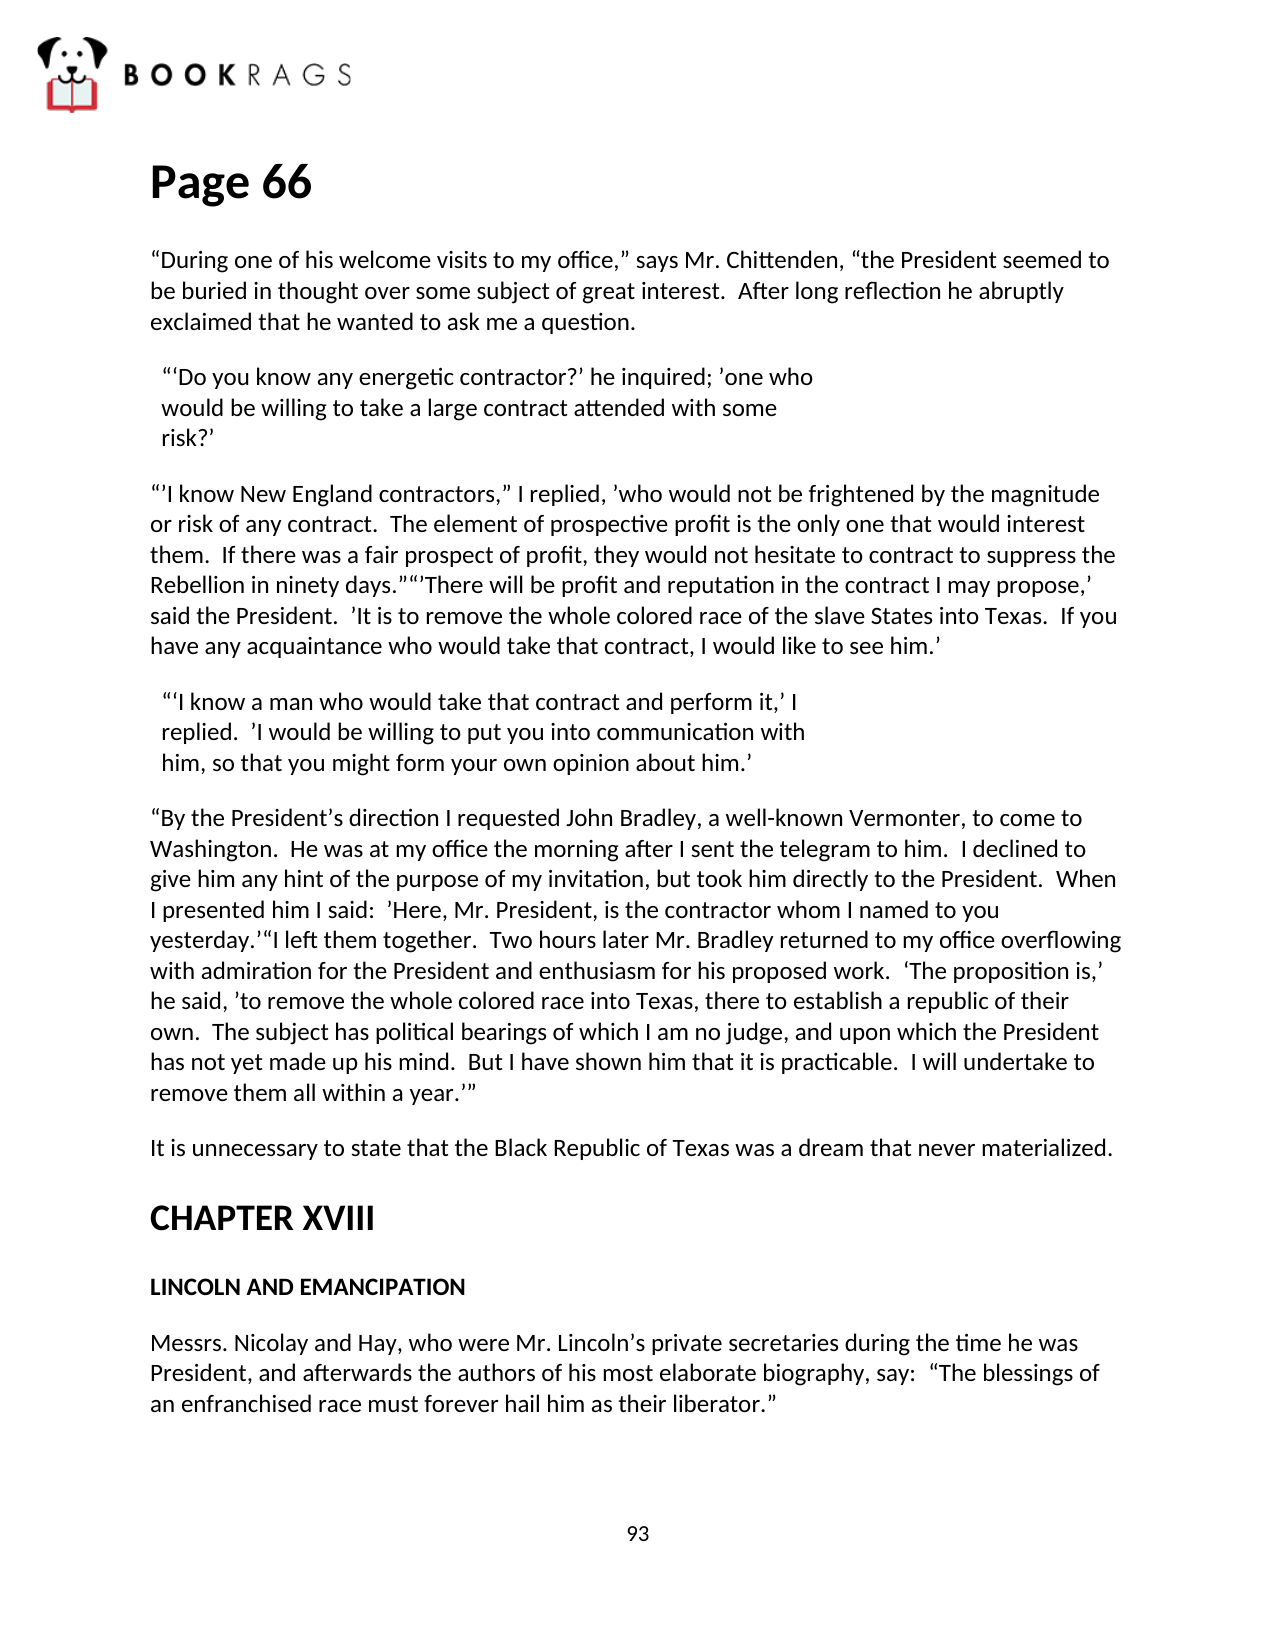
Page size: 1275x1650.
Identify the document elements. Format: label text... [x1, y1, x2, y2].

text “By the President’s direction I requested John Bradley, a well-known Vermonter, to come to Washington. He was at my office the morning after I sent the telegram to him. I declined to give him any hint of the purpose of my invitation, but took him directly to the President. When I presented him I said: ’Here, Mr. President, is the contractor whom I named to you yesterday.’“I left them together. Two hours later Mr. Bradley returned to my office overflowing with admiration for the President and enthusiasm for his proposed work. ‘The proposition is,’ he said, ’to remove the whole colored race into Texas, there to establish a republic of their own. The subject has political bearings of which I am no judge, and upon which the President has not yet made up his mind. But I have shown him that it is practicable. I will undertake to remove them all within a year.’” [150, 802, 1125, 1108]
text Page 66 [150, 150, 1125, 211]
text “During one of his welcome visits to my office,” says Mr. Chittenden, “the President seemed to be buried in thought over some subject of great interest. After long reflection he abruptly exclaimed that he wanted to ask me a question. [150, 244, 1125, 336]
text “‘I know a man who would take that contract and perform it,’ I replied. ’I would be willing to put you into communication with him, so that you might form your own opinion about him.’ [150, 686, 1125, 777]
text CHAPTER XVIII [150, 1194, 1125, 1240]
text “’I know New England contractors,” I replied, ’who would not be frightened by the magnitude or risk of any contract. The element of prospective profit is the only one that would interest them. If there was a fair prospect of profit, they would not hesitate to contract to suppress the Rebellion in ninety days.”“’There will be profit and reputation in the contract I may propose,’ said the President. ’It is to remove the whole colored race of the slave States into Texas. If you have any acquaintance who would take that contract, I would like to see him.’ [150, 478, 1125, 661]
text LINCOLN AND EMANCIPATION [150, 1271, 1125, 1302]
picture [37, 37, 351, 113]
text “‘Do you know any energetic contractor?’ he inquired; ’one who would be willing to take a large contract attended with some risk?’ [150, 361, 1125, 453]
text Messrs. Nicolay and Hay, who were Mr. Lincoln’s private secretaries during the time he was President, and afterwards the authors of his most elaborate biography, say: “The blessings of an enfranchised race must forever hail him as their liberator.” [150, 1327, 1125, 1418]
text It is unnecessary to state that the Black Republic of Texas was a dream that never materialized. [150, 1133, 1125, 1163]
